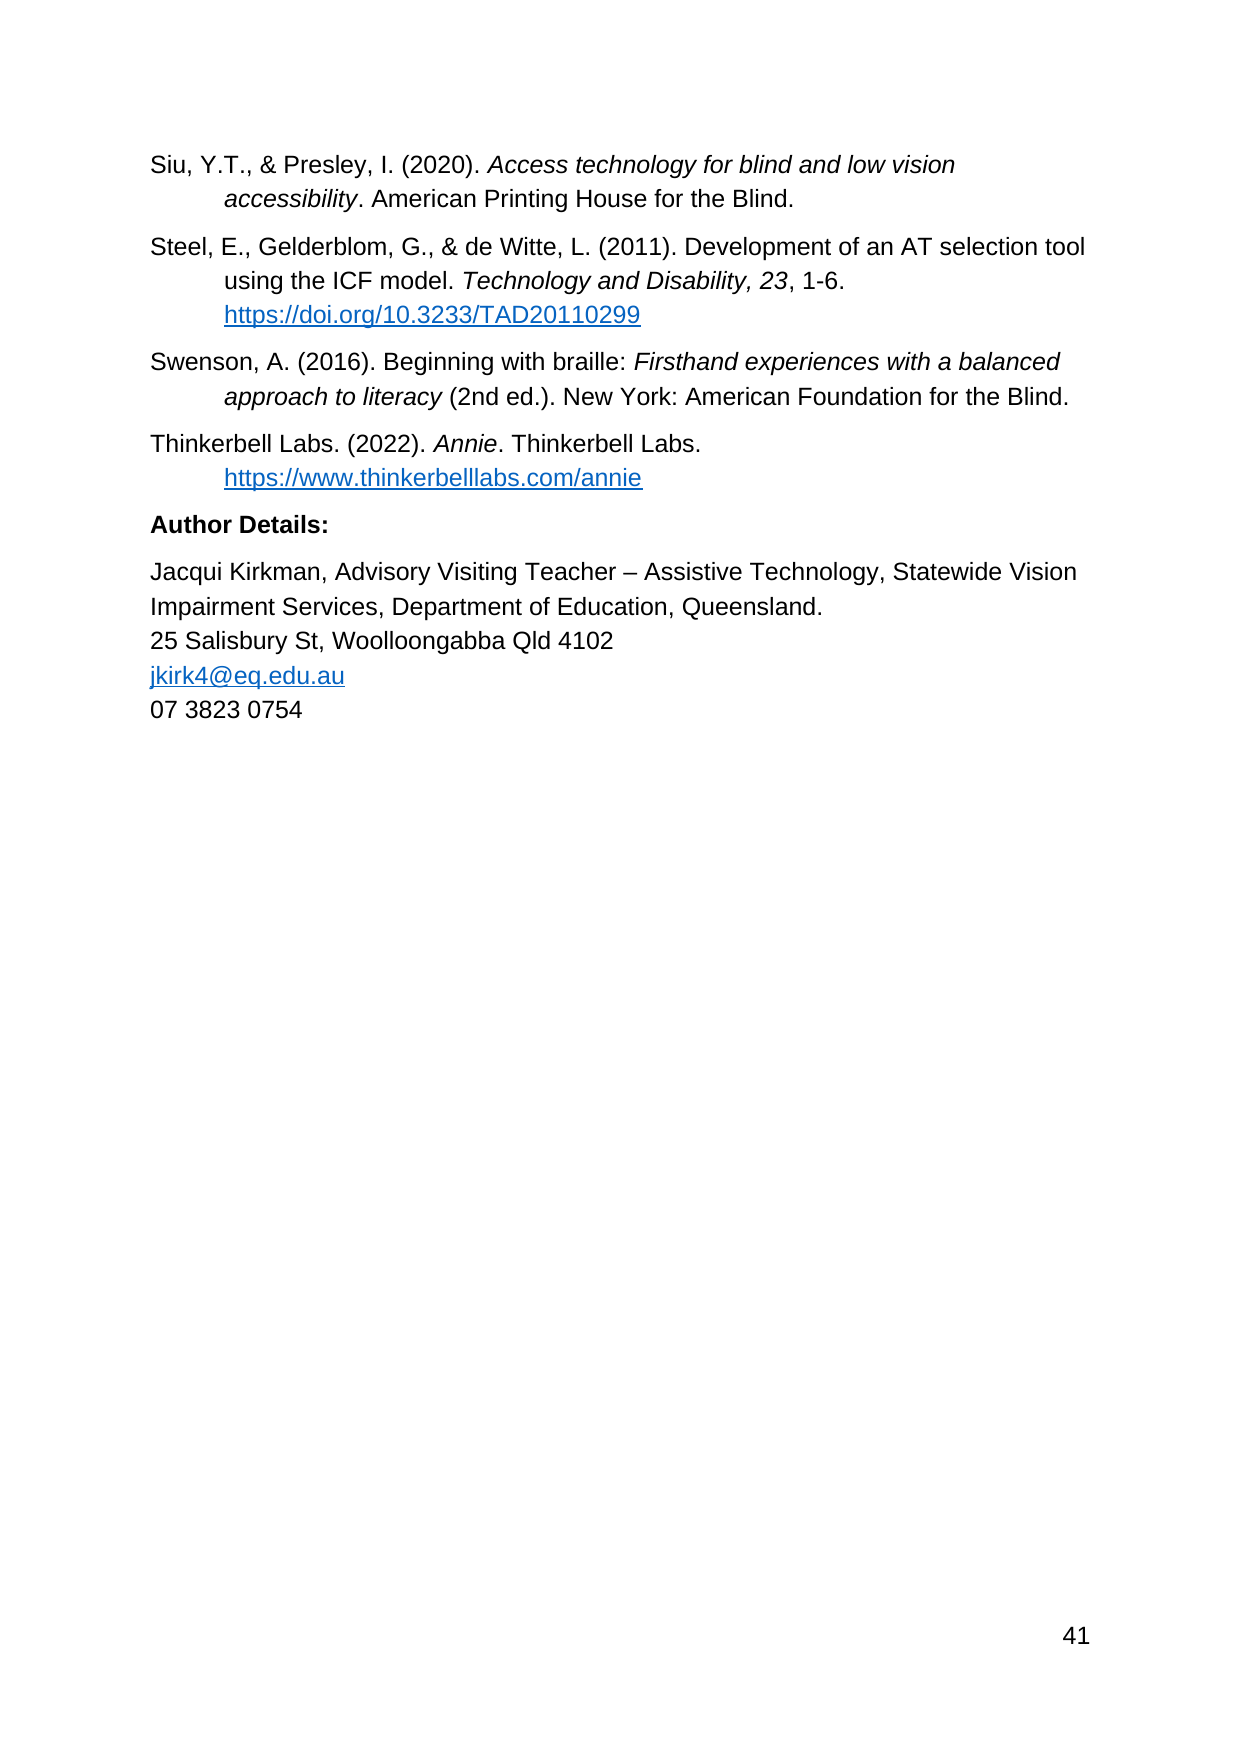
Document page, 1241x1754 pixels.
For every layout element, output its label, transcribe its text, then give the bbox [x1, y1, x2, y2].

text 25 Salisbury St, Woolloongabba Qld 4102 [150, 626, 1090, 655]
text jkirk4@eq.edu.au [150, 661, 1090, 689]
text Jacqui Kirkman, Advisory Visiting Teacher – Assistive Technology, Statewide Vision Impairment Services, Department of Education, Queensland. [150, 557, 1090, 621]
text Author Details: [150, 510, 1090, 539]
text 07 3823 0754 [150, 695, 1090, 724]
text Swenson, A. (2016). Beginning with braille: Firsthand experiences with a balanced approach to literacy (2nd ed.). New York: American Foundation for the Blind. [150, 347, 1090, 411]
text Thinkerbell Labs. (2022). Annie. Thinkerbell Labs. https://www.thinkerbelllabs.com/annie [150, 429, 1090, 492]
text Siu, Y.T., & Presley, I. (2020). Access technology for blind and low vision accessibility. American Printing House for the Blind. [150, 150, 1090, 213]
text Steel, E., Gelderblom, G., & de Witte, L. (2011). Development of an AT selection tool using the ICF model. Technology and Disability, 23, 1-6. https://doi.org/10.3233/TAD20110299 [150, 231, 1090, 329]
